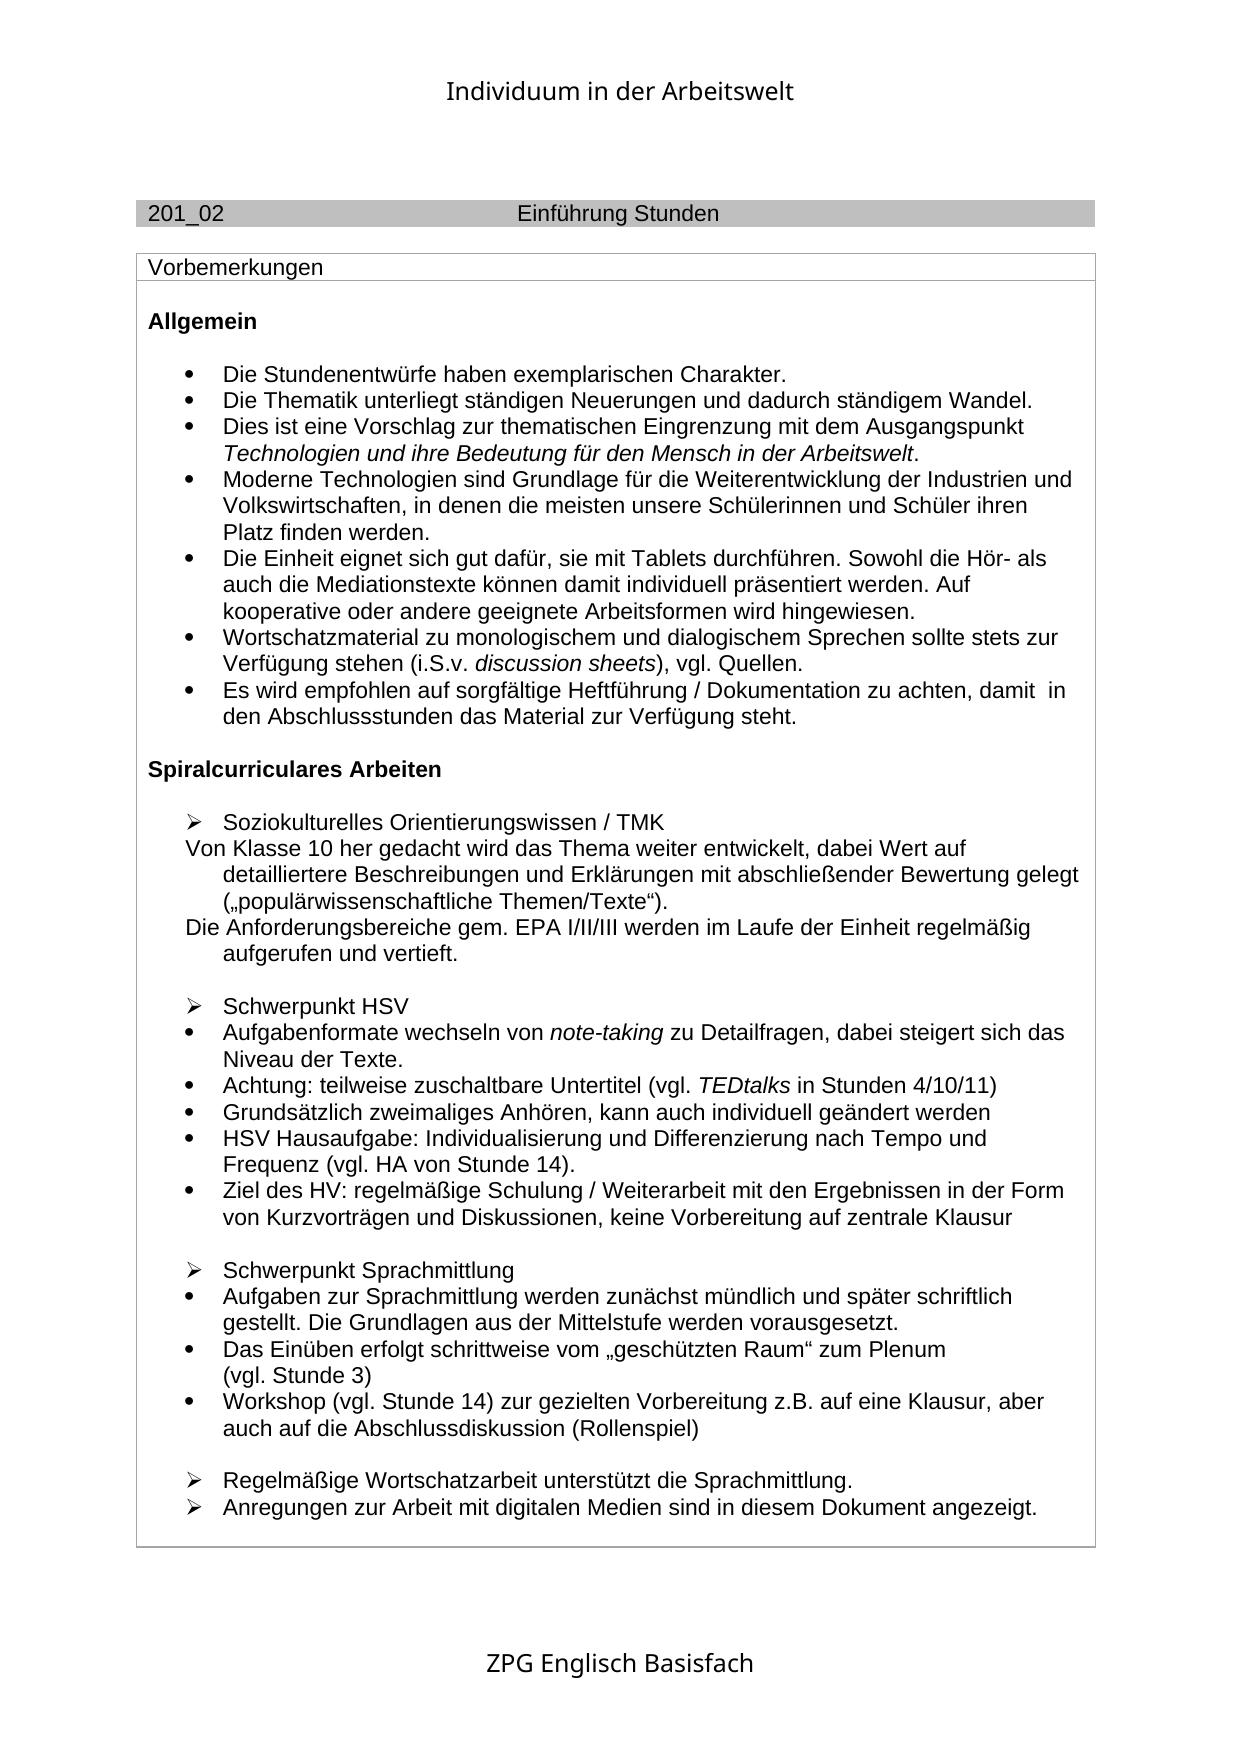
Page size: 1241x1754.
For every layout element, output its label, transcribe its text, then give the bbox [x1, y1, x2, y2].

table_header Vorbemerkungen [137, 254, 1095, 280]
table_header 201_02 Einführung Stunden [136, 200, 1095, 227]
table_cell Allgemein Die Stundenentwürfe haben exemplarischen Charakter. Die Thematik unterliegt ständigen Neuerungen und dadurch ständigem Wandel. Dies ist eine Vorschlag zur thematischen Eingrenzung mit dem Ausgangspunkt Technologien und ihre Bedeutung für den Mensch in der Arbeitswelt. Moderne Technologien sind Grundlage für die Weiterentwicklung der Industrien und Volkswirtschaften, in denen die meisten unsere Schülerinnen und Schüler ihren Platz finden werden. Die Einheit eignet sich gut dafür, sie mit Tablets durchführen. Sowohl die Hör- als auch die Mediationstexte können damit individuell präsentiert werden. Auf kooperative oder andere geeignete Arbeitsformen wird hingewiesen. Wortschatzmaterial zu monologischem und dialogischem Sprechen sollte stets zur Verfügung stehen (i.S.v. discussion sheets), vgl. Quellen. Es wird empfohlen auf sorgfältige Heftführung / Dokumentation zu achten, damit in den Abschlussstunden das Material zur Verfügung steht. Spiralcurriculares Arbeiten Soziokulturelles Orientierungswissen / TMK Von Klasse 10 her gedacht wird das Thema weiter entwickelt, dabei Wert auf detailliertere Beschreibungen und Erklärungen mit abschließender Bewertung gelegt („populärwissenschaftliche Themen/Texte“). Die Anforderungsbereiche gem. EPA I/II/III werden im Laufe der Einheit regelmäßig aufgerufen und vertieft. Schwerpunkt HSV Aufgabenformate wechseln von note-taking zu Detailfragen, dabei steigert sich das Niveau der Texte. Achtung: teilweise zuschaltbare Untertitel (vgl. TEDtalks in Stunden 4/10/11) Grundsätzlich zweimaliges Anhören, kann auch individuell geändert werden HSV Hausaufgabe: Individualisierung und Differenzierung nach Tempo und Frequenz (vgl. HA von Stunde 14). Ziel des HV: regelmäßige Schulung / Weiterarbeit mit den Ergebnissen in der Form von Kurzvorträgen und Diskussionen, keine Vorbereitung auf zentrale Klausur Schwerpunkt Sprachmittlung Aufgaben zur Sprachmittlung werden zunächst mündlich und später schriftlich gestellt. Die Grundlagen aus der Mittelstufe werden vorausgesetzt. Das Einüben erfolgt schrittweise vom „geschützten Raum“ zum Plenum (vgl. Stunde 3) Workshop (vgl. Stunde 14) zur gezielten Vorbereitung z.B. auf eine Klausur, aber auch auf die Abschlussdiskussion (Rollenspiel) Regelmäßige Wortschatzarbeit unterstützt die Sprachmittlung. Anregungen zur Arbeit mit digitalen Medien sind in diesem Dokument angezeigt. [137, 281, 1095, 1546]
